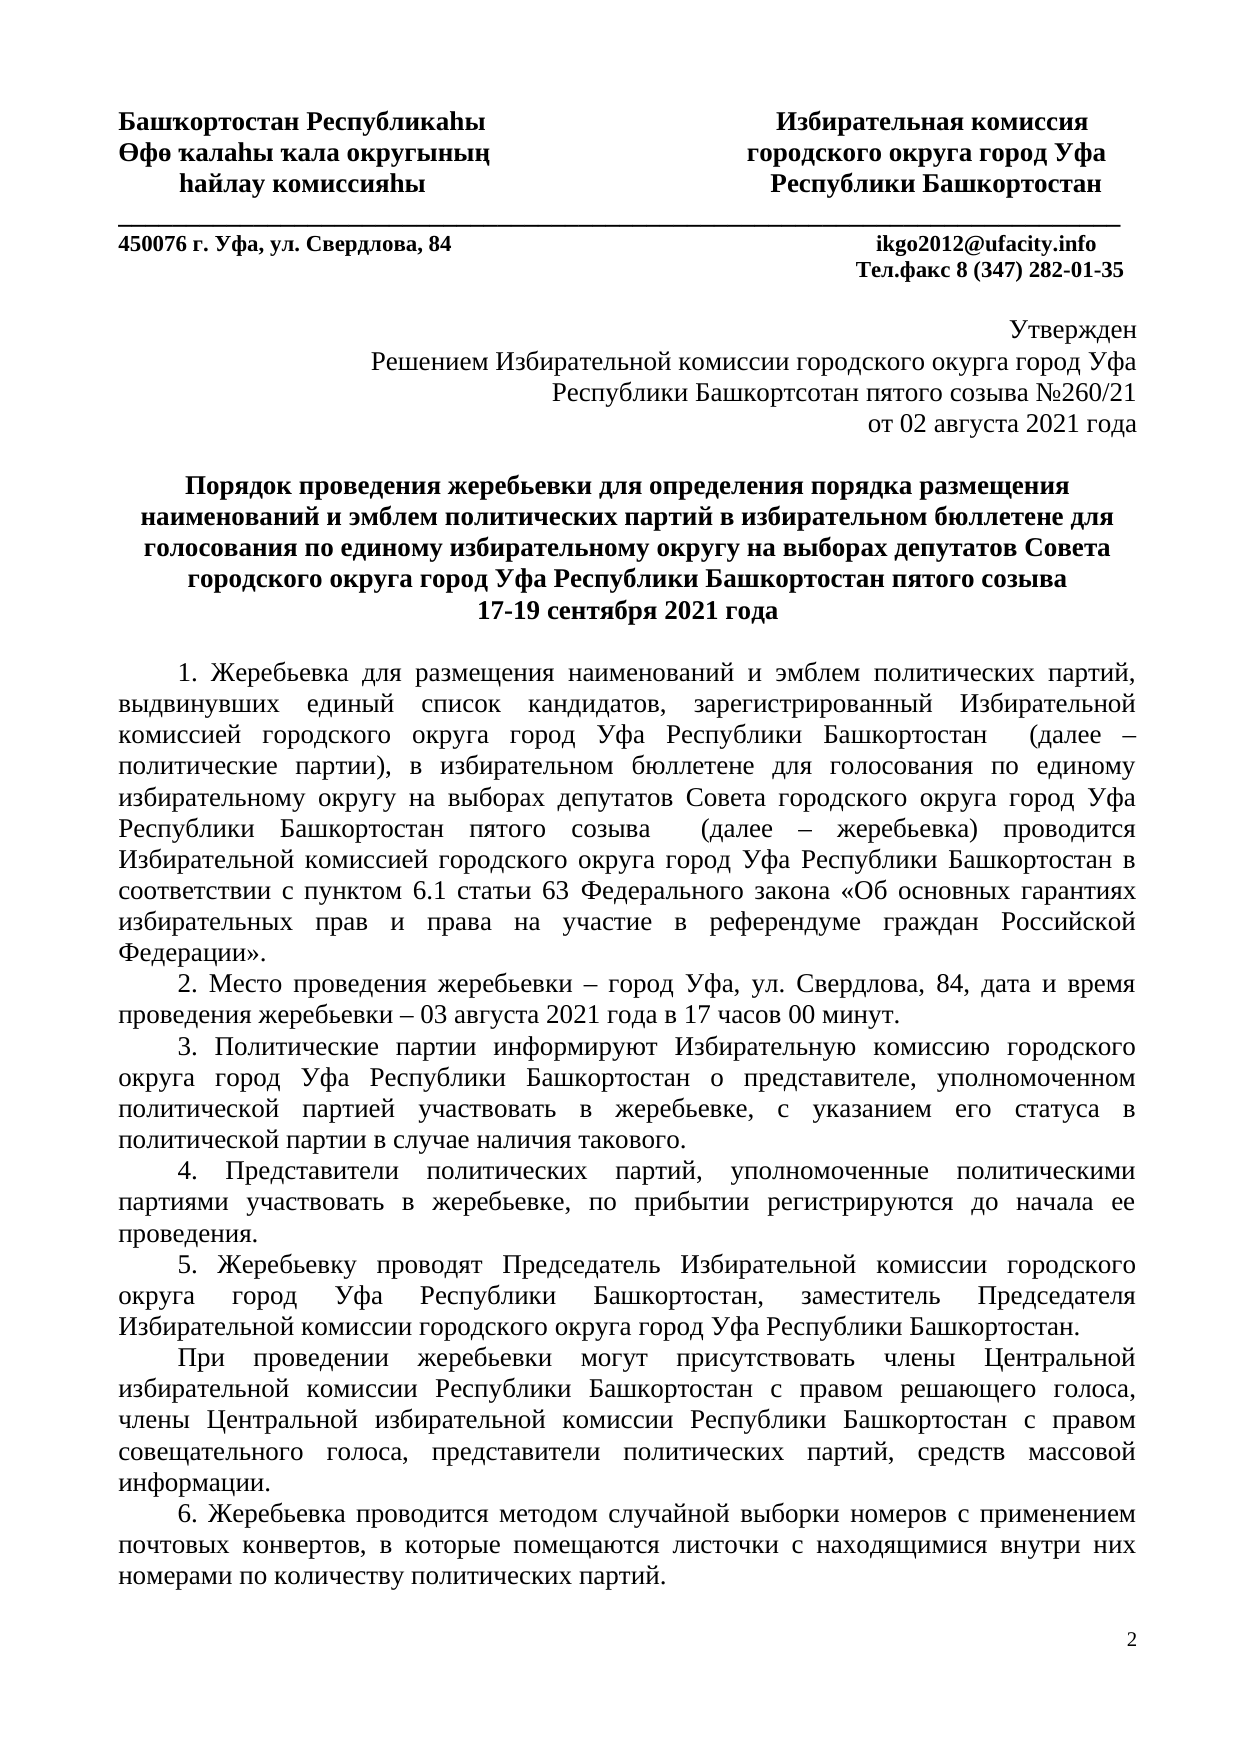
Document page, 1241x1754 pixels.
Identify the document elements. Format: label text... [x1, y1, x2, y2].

text Тел.факс 8 (347) 282-01-35 [118, 256, 1137, 282]
text 4. Представители политических партий, уполномоченные политическими партиями участвовать в жеребьевке, по прибытии регистрируются до начала ее проведения. [118, 1154, 1137, 1248]
text Решением Избирательной комиссии городского окурга город Уфа [118, 344, 1137, 376]
text 17-19 сентября 2021 года [118, 594, 1137, 625]
text Башҡортостан Республикаһы Избирательная комиссия [118, 105, 1137, 136]
text При проведении жеребьевки могут присутствовать члены Центральной избирательной комиссии Республики Башкортостан с правом решающего голоса, члены Центральной избирательной комиссии Республики Башкортостан с правом совещательного голоса, представители политических партий, средств массовой информации. [118, 1341, 1137, 1497]
text 1. Жеребьевка для размещения наименований и эмблем политических партий, выдвинувших единый список кандидатов, зарегистрированный Избирательной комиссией городского округа город Уфа Республики Башкортостан (далее – политические партии), в избирательном бюллетене для голосования по единому избирательному округу на выборах депутатов Совета городского округа город Уфа Республики Башкортостан пятого созыва (далее – жеребьевка) проводится Избирательной комиссией городского округа город Уфа Республики Башкортостан в соответствии с пунктом 6.1 статьи 63 Федерального закона «Об основных гарантиях избирательных прав и права на участие в референдуме граждан Российской Федерации». [118, 656, 1137, 967]
text 2. Место проведения жеребьевки – город Уфа, ул. Свердлова, 84, дата и время проведения жеребьевки – 03 августа 2021 года в 17 часов 00 минут. [118, 967, 1137, 1030]
text Утвержден [118, 313, 1137, 344]
text 450076 г. Уфа, ул. Свердлова, 84 ikgo2012@ufacity.info [118, 229, 1137, 256]
text Порядок проведения жеребьевки для определения порядка размещения наименований и эмблем политических партий в избирательном бюллетене для голосования по единому избирательному округу на выборах депутатов Совета городского округа город Уфа Республики Башкортостан пятого созыва [118, 469, 1137, 594]
text һайлау комиссияһы Республики Башкортостан [118, 167, 1137, 198]
text __________________________________________________________________________ [118, 198, 1137, 229]
text Өфө ҡалаһы ҡала округының городского округа город Уфа [118, 136, 1137, 167]
text 6. Жеребьевка проводится методом случайной выборки номеров с применением почтовых конвертов, в которые помещаются листочки с находящимися внутри них номерами по количеству политических партий. [118, 1497, 1137, 1590]
text 3. Политические партии информируют Избирательную комиссию городского округа город Уфа Республики Башкортостан о представителе, уполномоченном политической партией участвовать в жеребьевке, с указанием его статуса в политической партии в случае наличия такового. [118, 1030, 1137, 1154]
text 5. Жеребьевку проводят Председатель Избирательной комиссии городского округа город Уфа Республики Башкортостан, заместитель Председателя Избирательной комиссии городского округа город Уфа Республики Башкортостан. [118, 1248, 1137, 1341]
text Республики Башкортсотан пятого созыва №260/21 от 02 августа 2021 года [118, 376, 1137, 438]
